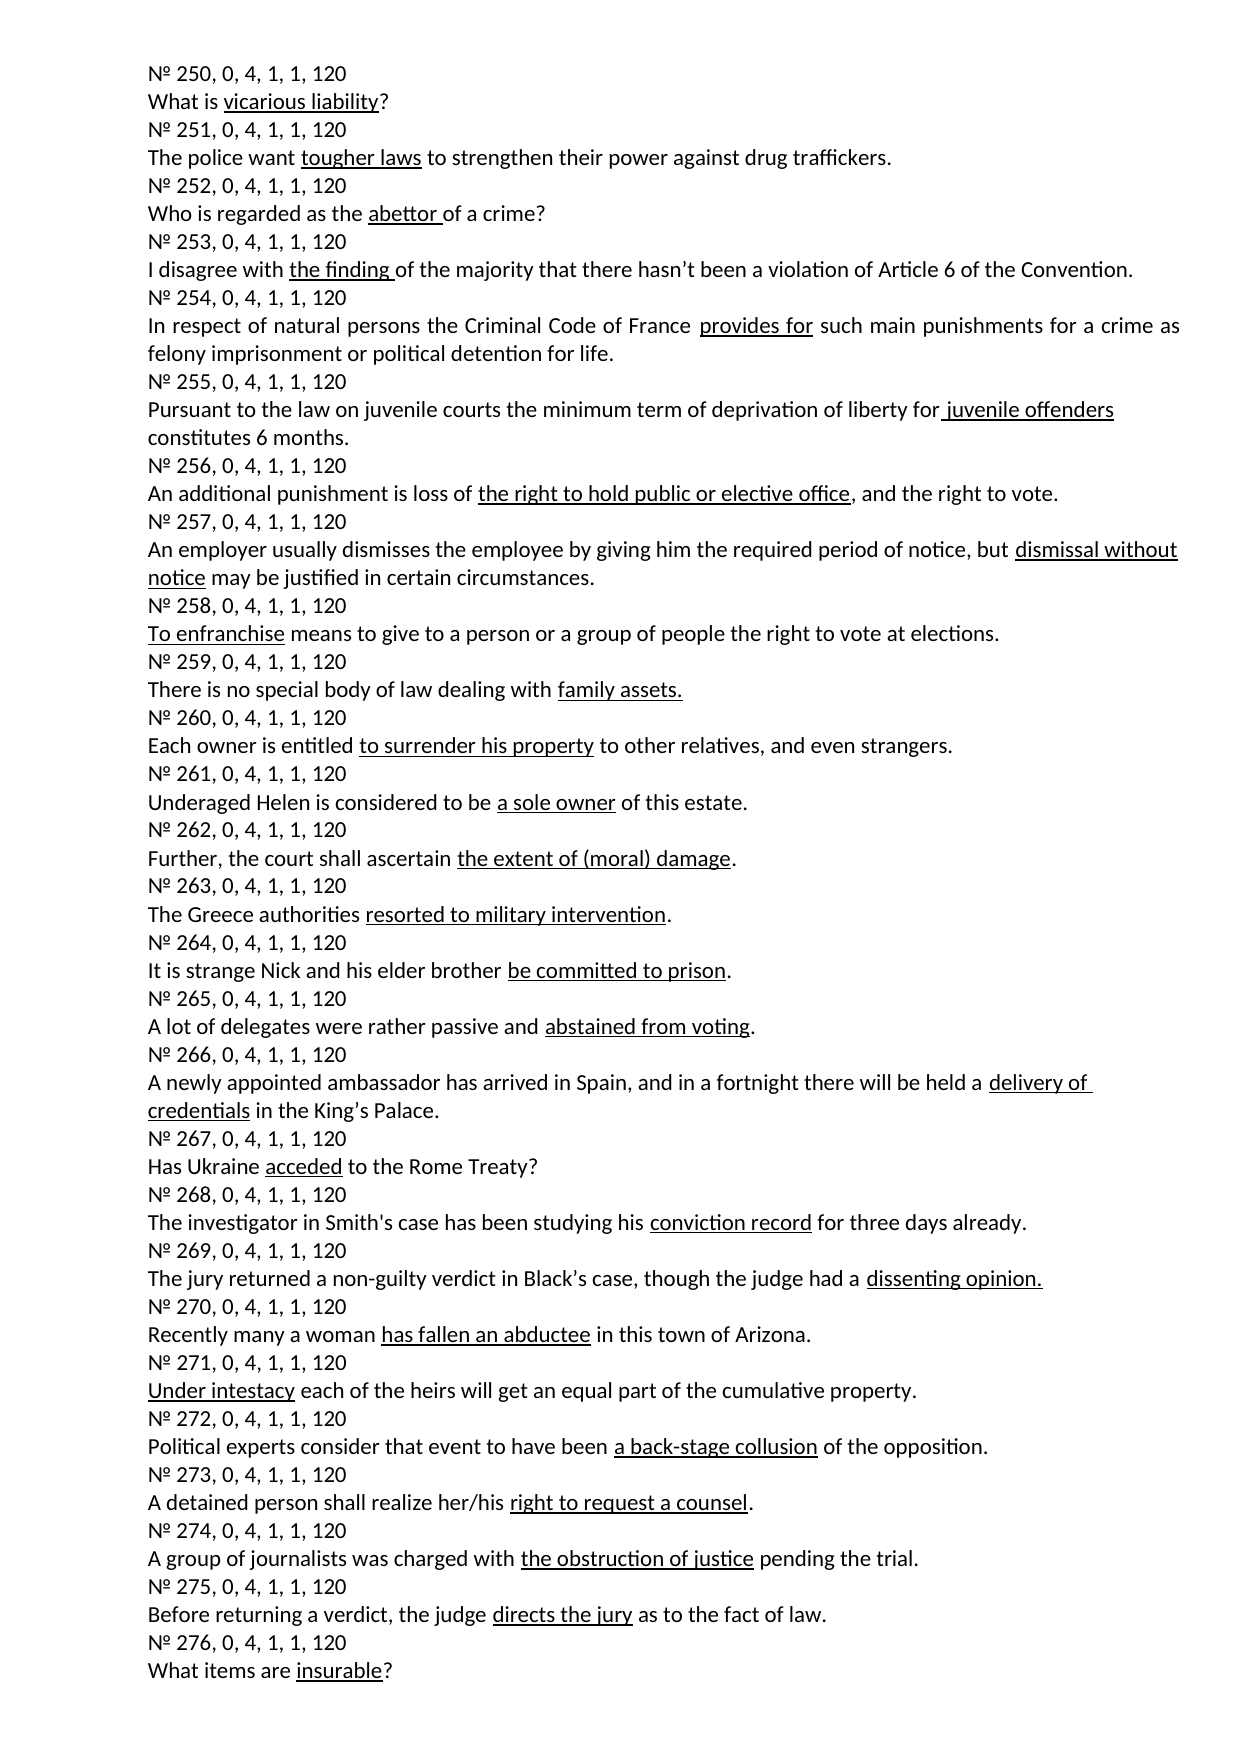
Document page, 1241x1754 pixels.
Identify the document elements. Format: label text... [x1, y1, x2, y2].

text № 256, 0, 4, 1, 1, 120 [148, 451, 1181, 479]
text Further, the court shall ascertain the extent of (moral) damage. [148, 844, 1181, 872]
text № 275, 0, 4, 1, 1, 120 [148, 1572, 1181, 1600]
text № 260, 0, 4, 1, 1, 120 [148, 703, 1181, 732]
text The Greece authorities resorted to military intervention. [148, 900, 1181, 928]
text № 250, 0, 4, 1, 1, 120 [148, 59, 1181, 87]
text № 274, 0, 4, 1, 1, 120 [148, 1516, 1181, 1544]
text Recently many a woman has fallen an abductee in this town of Arizona. [148, 1320, 1181, 1348]
text № 251, 0, 4, 1, 1, 120 [148, 115, 1181, 143]
text № 272, 0, 4, 1, 1, 120 [148, 1404, 1181, 1432]
text № 257, 0, 4, 1, 1, 120 [148, 507, 1181, 535]
text Has Ukraine acceded to the Rome Treaty? [148, 1152, 1181, 1180]
text What is vicarious liability? [148, 87, 1181, 115]
text The police want tougher laws to strengthen their power against drug traffickers. [148, 143, 1181, 171]
text № 259, 0, 4, 1, 1, 120 [148, 647, 1181, 676]
text № 276, 0, 4, 1, 1, 120 [148, 1628, 1181, 1656]
text № 268, 0, 4, 1, 1, 120 [148, 1180, 1181, 1208]
text A newly appointed ambassador has arrived in Spain, and in a fortnight there will be held a delivery of credentials in the King’s Palace. [148, 1068, 1181, 1124]
text What items are insurable? [148, 1656, 1181, 1684]
text I disagree with the finding of the majority that there hasn’t been a violation of Article 6 of the Convention. [148, 255, 1181, 283]
text № 252, 0, 4, 1, 1, 120 [148, 171, 1181, 199]
text № 269, 0, 4, 1, 1, 120 [148, 1236, 1181, 1264]
text Each owner is entitled to surrender his property to other relatives, and even strangers. [148, 732, 1181, 759]
text The jury returned a non-guilty verdict in Black’s case, though the judge had a dissenting opinion. [148, 1264, 1181, 1292]
text The investigator in Smith's case has been studying his conviction record for three days already. [148, 1208, 1181, 1236]
text To enfranchise means to give to a person or a group of people the right to vote at elections. [148, 619, 1181, 647]
text A lot of delegates were rather passive and abstained from voting. [148, 1012, 1181, 1040]
text № 266, 0, 4, 1, 1, 120 [148, 1040, 1181, 1068]
text № 261, 0, 4, 1, 1, 120 [148, 759, 1181, 788]
text № 270, 0, 4, 1, 1, 120 [148, 1292, 1181, 1320]
text № 271, 0, 4, 1, 1, 120 [148, 1348, 1181, 1376]
text An additional punishment is loss of the right to hold public or elective office, and the right to vote. [148, 479, 1181, 507]
text № 254, 0, 4, 1, 1, 120 [148, 283, 1181, 311]
text № 263, 0, 4, 1, 1, 120 [148, 872, 1181, 900]
text № 267, 0, 4, 1, 1, 120 [148, 1124, 1181, 1152]
text Underaged Helen is considered to be a sole owner of this estate. [148, 788, 1181, 816]
text № 253, 0, 4, 1, 1, 120 [148, 227, 1181, 255]
text Before returning a verdict, the judge directs the jury as to the fact of law. [148, 1600, 1181, 1628]
text № 264, 0, 4, 1, 1, 120 [148, 928, 1181, 956]
text An employer usually dismisses the employee by giving him the required period of notice, but dismissal without notice may be justified in certain circumstances. [148, 535, 1181, 591]
text № 262, 0, 4, 1, 1, 120 [148, 816, 1181, 844]
text Political experts consider that event to have been a back-stage collusion of the opposition. [148, 1432, 1181, 1460]
text In respect of natural persons the Criminal Code of France provides for such main punishments for a crime as felony imprisonment or political detention for life. [148, 311, 1181, 367]
text № 273, 0, 4, 1, 1, 120 [148, 1460, 1181, 1488]
text № 265, 0, 4, 1, 1, 120 [148, 984, 1181, 1012]
text It is strange Nick and his elder brother be committed to prison. [148, 956, 1181, 984]
text There is no special body of law dealing with family assets. [148, 676, 1181, 703]
text № 258, 0, 4, 1, 1, 120 [148, 591, 1181, 619]
text Pursuant to the law on juvenile courts the minimum term of deprivation of liberty for juvenile offenders constitutes 6 months. [148, 395, 1181, 451]
text A group of journalists was charged with the obstruction of justice pending the trial. [148, 1544, 1181, 1572]
text Who is regarded as the abettor of a crime? [148, 199, 1181, 227]
text № 255, 0, 4, 1, 1, 120 [148, 367, 1181, 395]
text A detained person shall realize her/his right to request a counsel. [148, 1488, 1181, 1516]
text Under intestacy each of the heirs will get an equal part of the cumulative property. [148, 1376, 1181, 1404]
